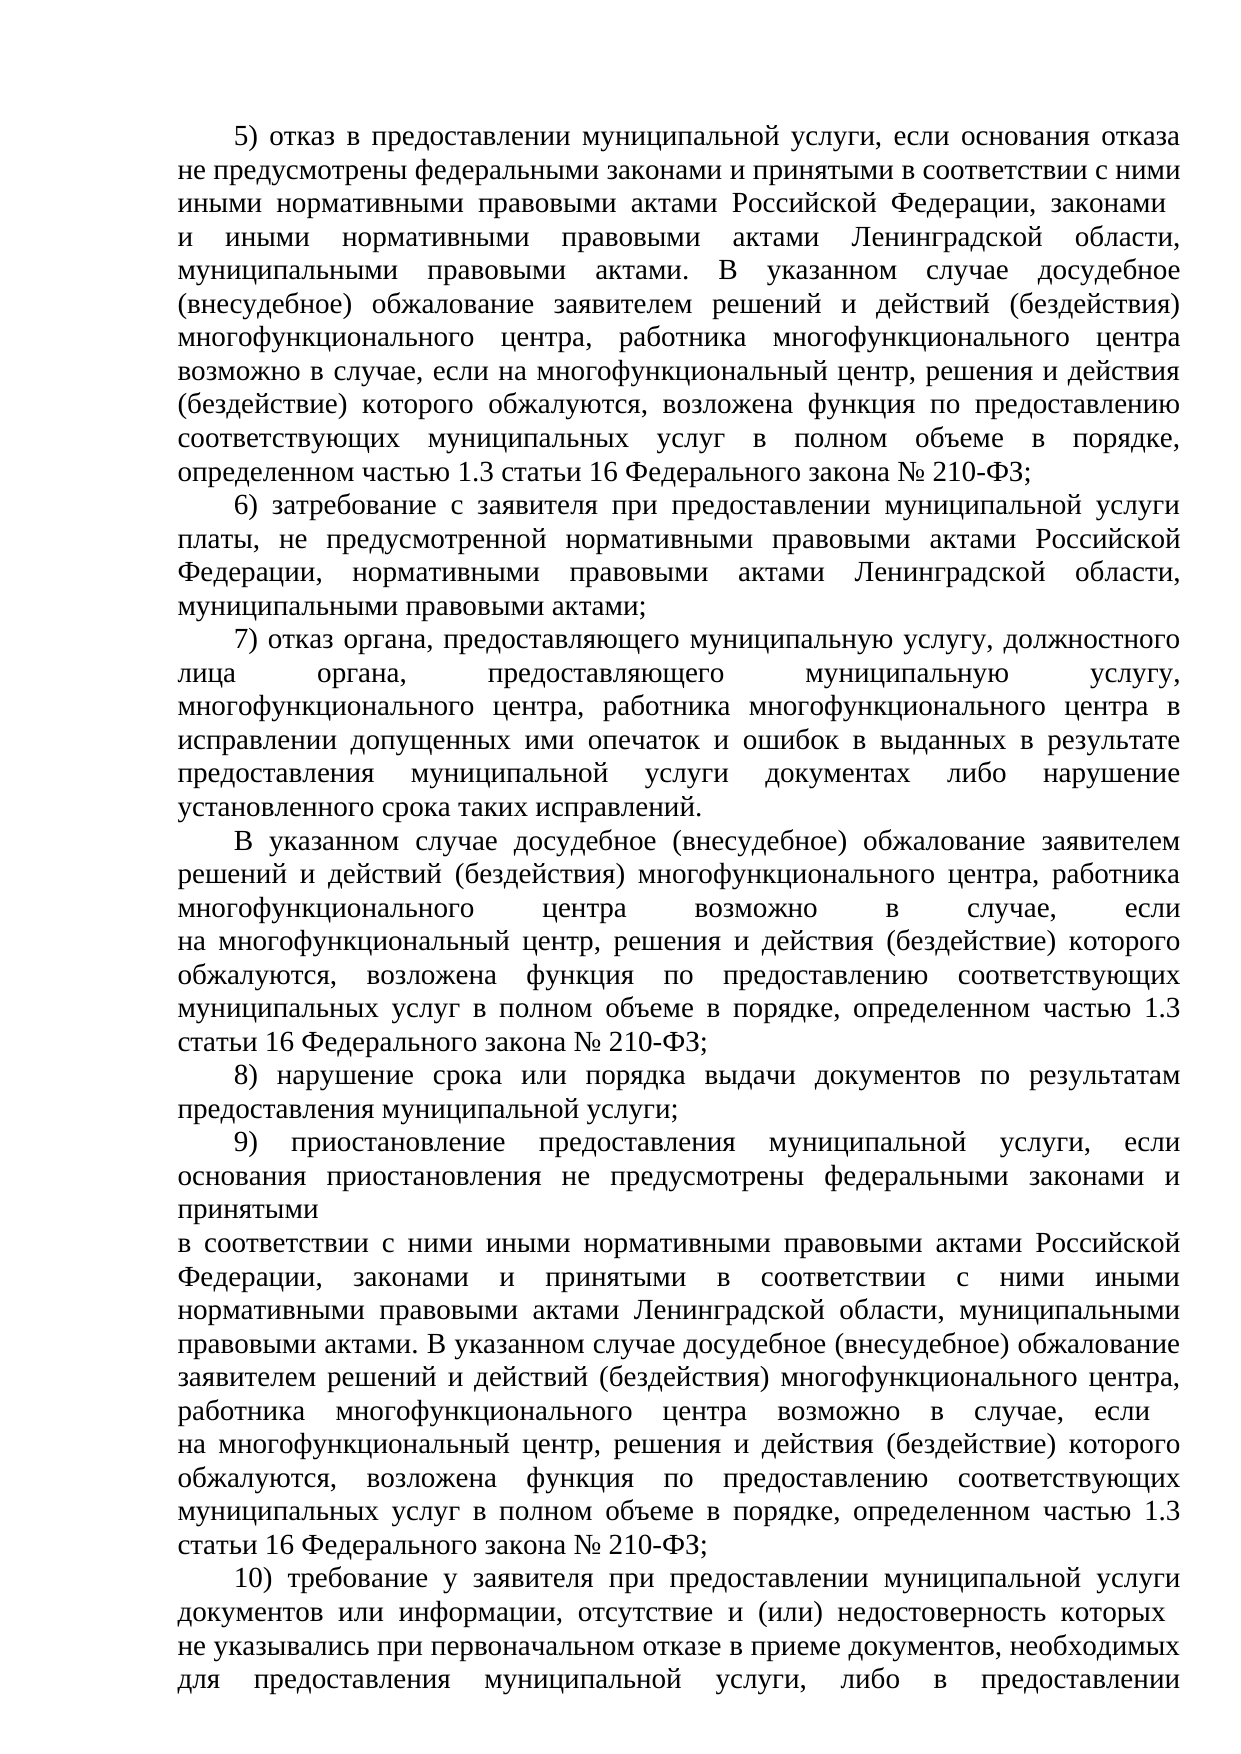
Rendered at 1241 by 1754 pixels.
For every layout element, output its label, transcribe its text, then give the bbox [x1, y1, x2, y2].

text 8) нарушение срока или порядка выдачи документов по результатам предоставления муниципальной услуги; [177, 1057, 1181, 1124]
text 9) приостановление предоставления муниципальной услуги, если основания приостановления не предусмотрены федеральными законами и принятыми в соответствии с ними иными нормативными правовыми актами Российской Федерации, законами и принятыми в соответствии с ними иными нормативными правовыми актами Ленинградской области, муниципальными правовыми актами. В указанном случае досудебное (внесудебное) обжалование заявителем решений и действий (бездействия) многофункционального центра, работника многофункционального центра возможно в случае, если на многофункциональный центр, решения и действия (бездействие) которого обжалуются, возложена функция по предоставлению соответствующих муниципальных услуг в полном объеме в порядке, определенном частью 1.3 статьи 16 Федерального закона № 210-ФЗ; [177, 1124, 1181, 1561]
text 6) затребование с заявителя при предоставлении муниципальной услуги платы, не предусмотренной нормативными правовыми актами Российской Федерации, нормативными правовыми актами Ленинградской области, муниципальными правовыми актами; [177, 487, 1181, 621]
text 7) отказ органа, предоставляющего муниципальную услугу, должностного лица органа, предоставляющего муниципальную услугу, многофункционального центра, работника многофункционального центра в исправлении допущенных ими опечаток и ошибок в выданных в результате предоставления муниципальной услуги документах либо нарушение установленного срока таких исправлений. [177, 621, 1181, 823]
text 5) отказ в предоставлении муниципальной услуги, если основания отказа не предусмотрены федеральными законами и принятыми в соответствии с ними иными нормативными правовыми актами Российской Федерации, законами и иными нормативными правовыми актами Ленинградской области, муниципальными правовыми актами. В указанном случае досудебное (внесудебное) обжалование заявителем решений и действий (бездействия) многофункционального центра, работника многофункционального центра возможно в случае, если на многофункциональный центр, решения и действия (бездействие) которого обжалуются, возложена функция по предоставлению соответствующих муниципальных услуг в полном объеме в порядке, определенном частью 1.3 статьи 16 Федерального закона № 210-ФЗ; [177, 118, 1181, 487]
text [177, 1561, 1181, 1695]
text В указанном случае досудебное (внесудебное) обжалование заявителем решений и действий (бездействия) многофункционального центра, работника многофункционального центра возможно в случае, если на многофункциональный центр, решения и действия (бездействие) которого обжалуются, возложена функция по предоставлению соответствующих муниципальных услуг в полном объеме в порядке, определенном частью 1.3 статьи 16 Федерального закона № 210-ФЗ; [177, 823, 1181, 1057]
